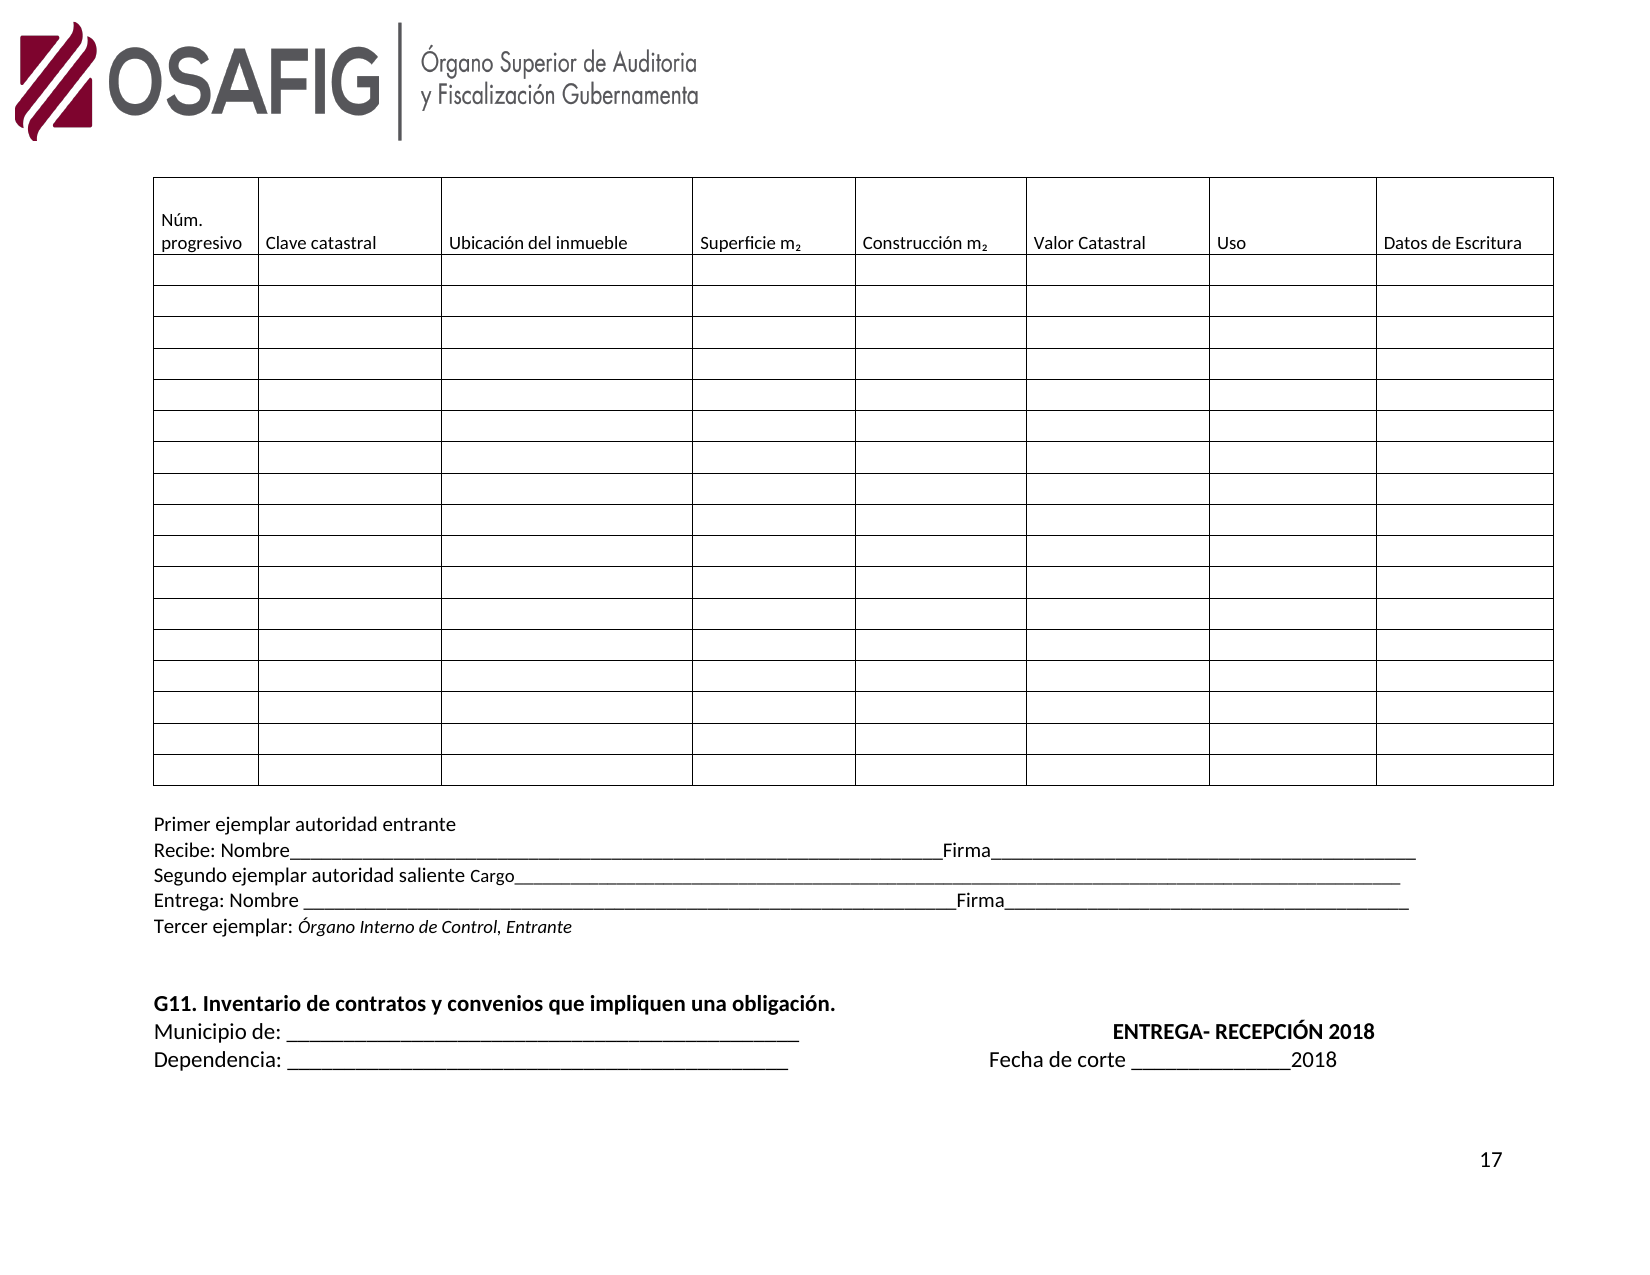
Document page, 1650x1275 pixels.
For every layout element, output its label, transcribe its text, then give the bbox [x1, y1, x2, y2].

table_header Valor Catastral [1027, 178, 1209, 254]
table_cell [154, 474, 258, 504]
table_cell [442, 567, 692, 597]
table_cell [442, 724, 692, 754]
table_cell [856, 380, 1026, 410]
table_cell [442, 442, 692, 472]
table_cell [1027, 567, 1209, 597]
table_cell [1377, 724, 1553, 754]
table_cell [1210, 755, 1376, 785]
table_cell [1377, 755, 1553, 785]
table_cell [856, 505, 1026, 535]
table_cell [1027, 536, 1209, 566]
table_cell [259, 380, 441, 410]
table_cell [693, 692, 855, 722]
table_cell [1210, 474, 1376, 504]
table_cell [693, 599, 855, 629]
table_cell [154, 505, 258, 535]
table_cell [856, 755, 1026, 785]
table_cell [154, 661, 258, 691]
table_cell [442, 536, 692, 566]
table_cell [1210, 505, 1376, 535]
table_cell [259, 349, 441, 379]
table_cell [856, 692, 1026, 722]
table_cell [856, 567, 1026, 597]
table_cell [259, 442, 441, 472]
table_cell [1210, 380, 1376, 410]
text Primer ejemplar autoridad entrante [153, 811, 1502, 837]
table_cell [693, 349, 855, 379]
table_cell [693, 567, 855, 597]
table_cell [154, 317, 258, 347]
table_cell [1377, 536, 1553, 566]
table_header Superficie m₂ [693, 178, 855, 254]
table_cell [1377, 349, 1553, 379]
text Recibe: Nombre_______________________________________________________________Firma_________________________________________ [153, 837, 1502, 862]
table_cell [856, 630, 1026, 660]
table_cell [154, 567, 258, 597]
table_cell [1027, 661, 1209, 691]
text Municipio de: _____________________________________________ ENTREGA- RECEPCIÓN 2018 [153, 1017, 1502, 1046]
table_cell [1027, 317, 1209, 347]
table_cell [693, 630, 855, 660]
table_cell [259, 630, 441, 660]
table_cell [1210, 411, 1376, 441]
table_cell [856, 442, 1026, 472]
table_cell [856, 661, 1026, 691]
table_cell [693, 505, 855, 535]
table_cell [442, 286, 692, 316]
text Tercer ejemplar: Órgano Interno de Control, Entrante [153, 913, 1502, 938]
table_cell [1027, 474, 1209, 504]
table_header Ubicación del inmueble [442, 178, 692, 254]
table_cell [1210, 567, 1376, 597]
table_cell [1027, 755, 1209, 785]
table_cell [1210, 630, 1376, 660]
table_cell [259, 661, 441, 691]
table_cell [154, 349, 258, 379]
table_cell [1377, 692, 1553, 722]
table_cell [442, 599, 692, 629]
table_cell [154, 755, 258, 785]
table_cell [1377, 442, 1553, 472]
table_cell [693, 255, 855, 285]
table_cell [1377, 317, 1553, 347]
table_header Construcción m₂ [856, 178, 1026, 254]
table_cell [1210, 599, 1376, 629]
table_cell [693, 411, 855, 441]
table_cell [693, 724, 855, 754]
text Segundo ejemplar autoridad saliente Cargo_______________________________________________________________________________________________ [153, 862, 1502, 888]
table_cell [693, 380, 855, 410]
table_cell [1377, 599, 1553, 629]
text Dependencia: ____________________________________________ Fecha de corte ______________2018 [153, 1046, 1502, 1073]
table_cell [154, 536, 258, 566]
table_cell [259, 599, 441, 629]
table_cell [154, 692, 258, 722]
table_cell [154, 599, 258, 629]
table_cell [856, 349, 1026, 379]
table_cell [259, 692, 441, 722]
table_cell [1027, 724, 1209, 754]
table_cell [1027, 255, 1209, 285]
table_cell [1377, 411, 1553, 441]
table_cell [1210, 442, 1376, 472]
table_cell [259, 286, 441, 316]
table_cell [1027, 286, 1209, 316]
table_cell [1210, 692, 1376, 722]
table_cell [1377, 630, 1553, 660]
table_cell [259, 536, 441, 566]
table_cell [442, 692, 692, 722]
table_cell [856, 474, 1026, 504]
table_cell [442, 630, 692, 660]
table_cell [693, 536, 855, 566]
table_cell [259, 474, 441, 504]
table_cell [154, 630, 258, 660]
table_cell [442, 505, 692, 535]
table_cell [1027, 630, 1209, 660]
table_cell [1210, 536, 1376, 566]
table_cell [259, 567, 441, 597]
table_cell [259, 255, 441, 285]
table_cell [693, 755, 855, 785]
table_cell [442, 411, 692, 441]
table_cell [154, 442, 258, 472]
table_cell [1377, 255, 1553, 285]
table_cell [856, 286, 1026, 316]
table_cell [1210, 349, 1376, 379]
table_cell [259, 755, 441, 785]
table_cell [154, 724, 258, 754]
table_cell [442, 349, 692, 379]
table_cell [259, 505, 441, 535]
table_cell [1027, 692, 1209, 722]
table_cell [154, 255, 258, 285]
text Entrega: Nombre _______________________________________________________________Firma_______________________________________ [153, 888, 1502, 913]
table_cell [1027, 505, 1209, 535]
table_cell [154, 411, 258, 441]
table_cell [856, 536, 1026, 566]
table_cell [259, 724, 441, 754]
table_cell [1377, 474, 1553, 504]
table_cell [1210, 317, 1376, 347]
picture [14, 21, 698, 141]
table_cell [1027, 349, 1209, 379]
table_cell [1377, 661, 1553, 691]
table_cell [693, 474, 855, 504]
table_cell [1210, 286, 1376, 316]
table_cell [154, 286, 258, 316]
table_cell [442, 380, 692, 410]
table_cell [1377, 567, 1553, 597]
table_cell [1377, 505, 1553, 535]
table_cell [154, 380, 258, 410]
table_cell [1027, 380, 1209, 410]
table_cell [259, 411, 441, 441]
table_cell [856, 599, 1026, 629]
table_header Núm. progresivo [154, 178, 258, 254]
table_cell [442, 755, 692, 785]
table_header Datos de Escritura [1377, 178, 1553, 254]
table_cell [259, 317, 441, 347]
table_cell [1027, 442, 1209, 472]
table_cell [442, 317, 692, 347]
table_cell [693, 661, 855, 691]
table_header Uso [1210, 178, 1376, 254]
table_cell [856, 724, 1026, 754]
table_cell [1210, 255, 1376, 285]
table_cell [693, 286, 855, 316]
table_cell [442, 661, 692, 691]
table_cell [1377, 286, 1553, 316]
table_cell [442, 474, 692, 504]
table_cell [856, 411, 1026, 441]
table_cell [1027, 599, 1209, 629]
table_cell [693, 442, 855, 472]
table_cell [1210, 661, 1376, 691]
table_cell [442, 255, 692, 285]
table_cell [1027, 411, 1209, 441]
table_cell [693, 317, 855, 347]
table_cell [1377, 380, 1553, 410]
table_cell [1210, 724, 1376, 754]
table_cell [856, 255, 1026, 285]
text G11. Inventario de contratos y convenios que impliquen una obligación. [153, 989, 1502, 1017]
table_cell [856, 317, 1026, 347]
table_header Clave catastral [259, 178, 441, 254]
